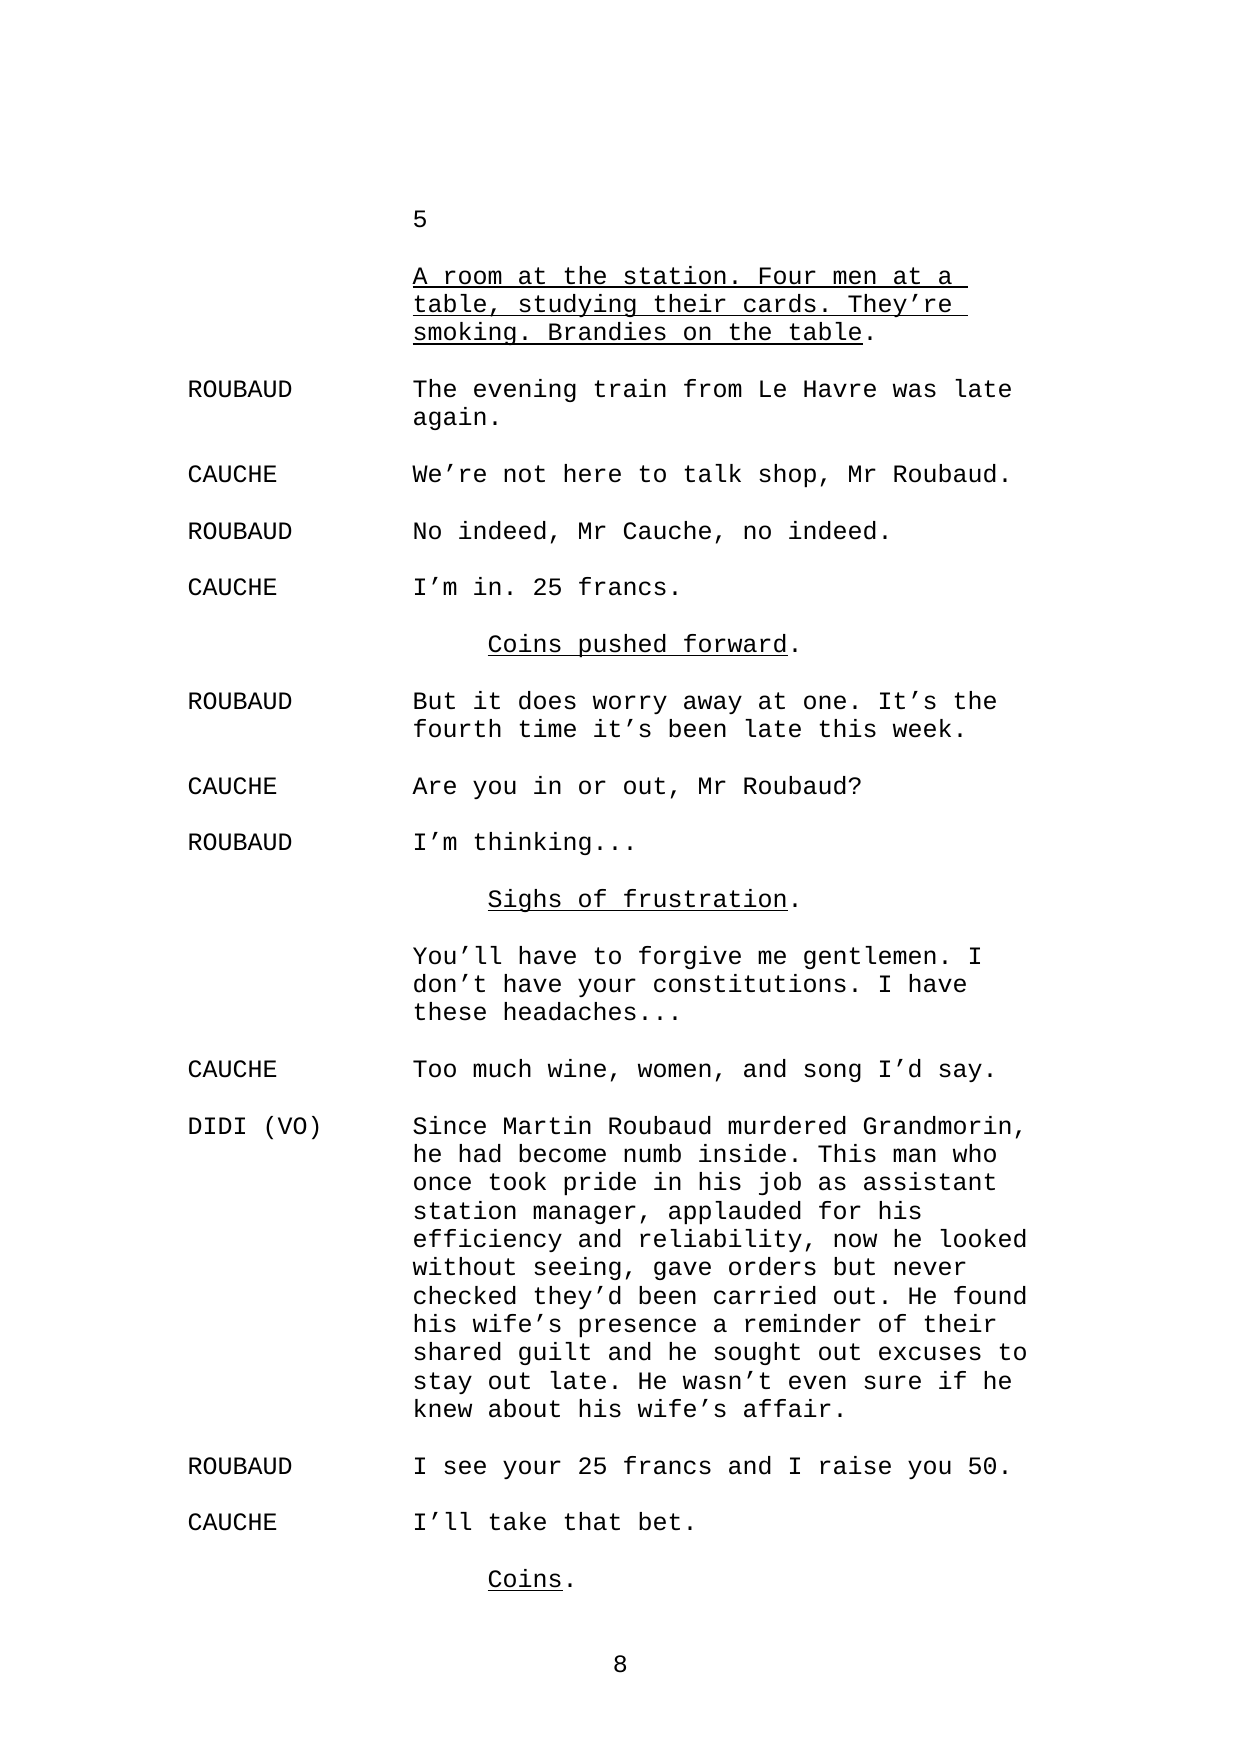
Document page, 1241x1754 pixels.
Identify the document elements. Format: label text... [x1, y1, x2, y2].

text ROUBAUD I see your 25 francs and I raise you 50. [187, 1453, 1053, 1482]
text ROUBAUD But it does worry away at one. It’s the fourth time it’s been late this week. [187, 688, 1053, 745]
text CAUCHE I’m in. 25 francs. [187, 575, 1053, 603]
text Sighs of frustration. [187, 887, 1053, 915]
text ROUBAUD I’m thinking... [187, 830, 1053, 858]
text You’ll have to forgive me gentlemen. I don’t have your constitutions. I have these headaches... [187, 943, 1053, 1028]
text Coins. [187, 1567, 1053, 1595]
text A room at the station. Four men at a table, studying their cards. They’re smoking. Brandies on the table. [187, 263, 1053, 348]
text ROUBAUD No indeed, Mr Cauche, no indeed. [187, 518, 1053, 547]
text CAUCHE Are you in or out, Mr Roubaud? [187, 773, 1053, 802]
text Coins pushed forward. [187, 632, 1053, 660]
text ROUBAUD The evening train from Le Havre was late again. [187, 377, 1053, 433]
text CAUCHE Too much wine, women, and song I’d say. [187, 1057, 1053, 1085]
text CAUCHE I’ll take that bet. [187, 1510, 1053, 1538]
text DIDI (VO) Since Martin Roubaud murdered Grandmorin, he had become numb inside. This man who once took pride in his job as assistant station manager, applauded for his efficiency and reliability, now he looked without seeing, gave orders but never checked they’d been carried out. He found his wife’s presence a reminder of their shared guilt and he sought out excuses to stay out late. He wasn’t even sure if he knew about his wife’s affair. [187, 1113, 1053, 1425]
text CAUCHE We’re not here to talk shop, Mr Roubaud. [187, 462, 1053, 490]
